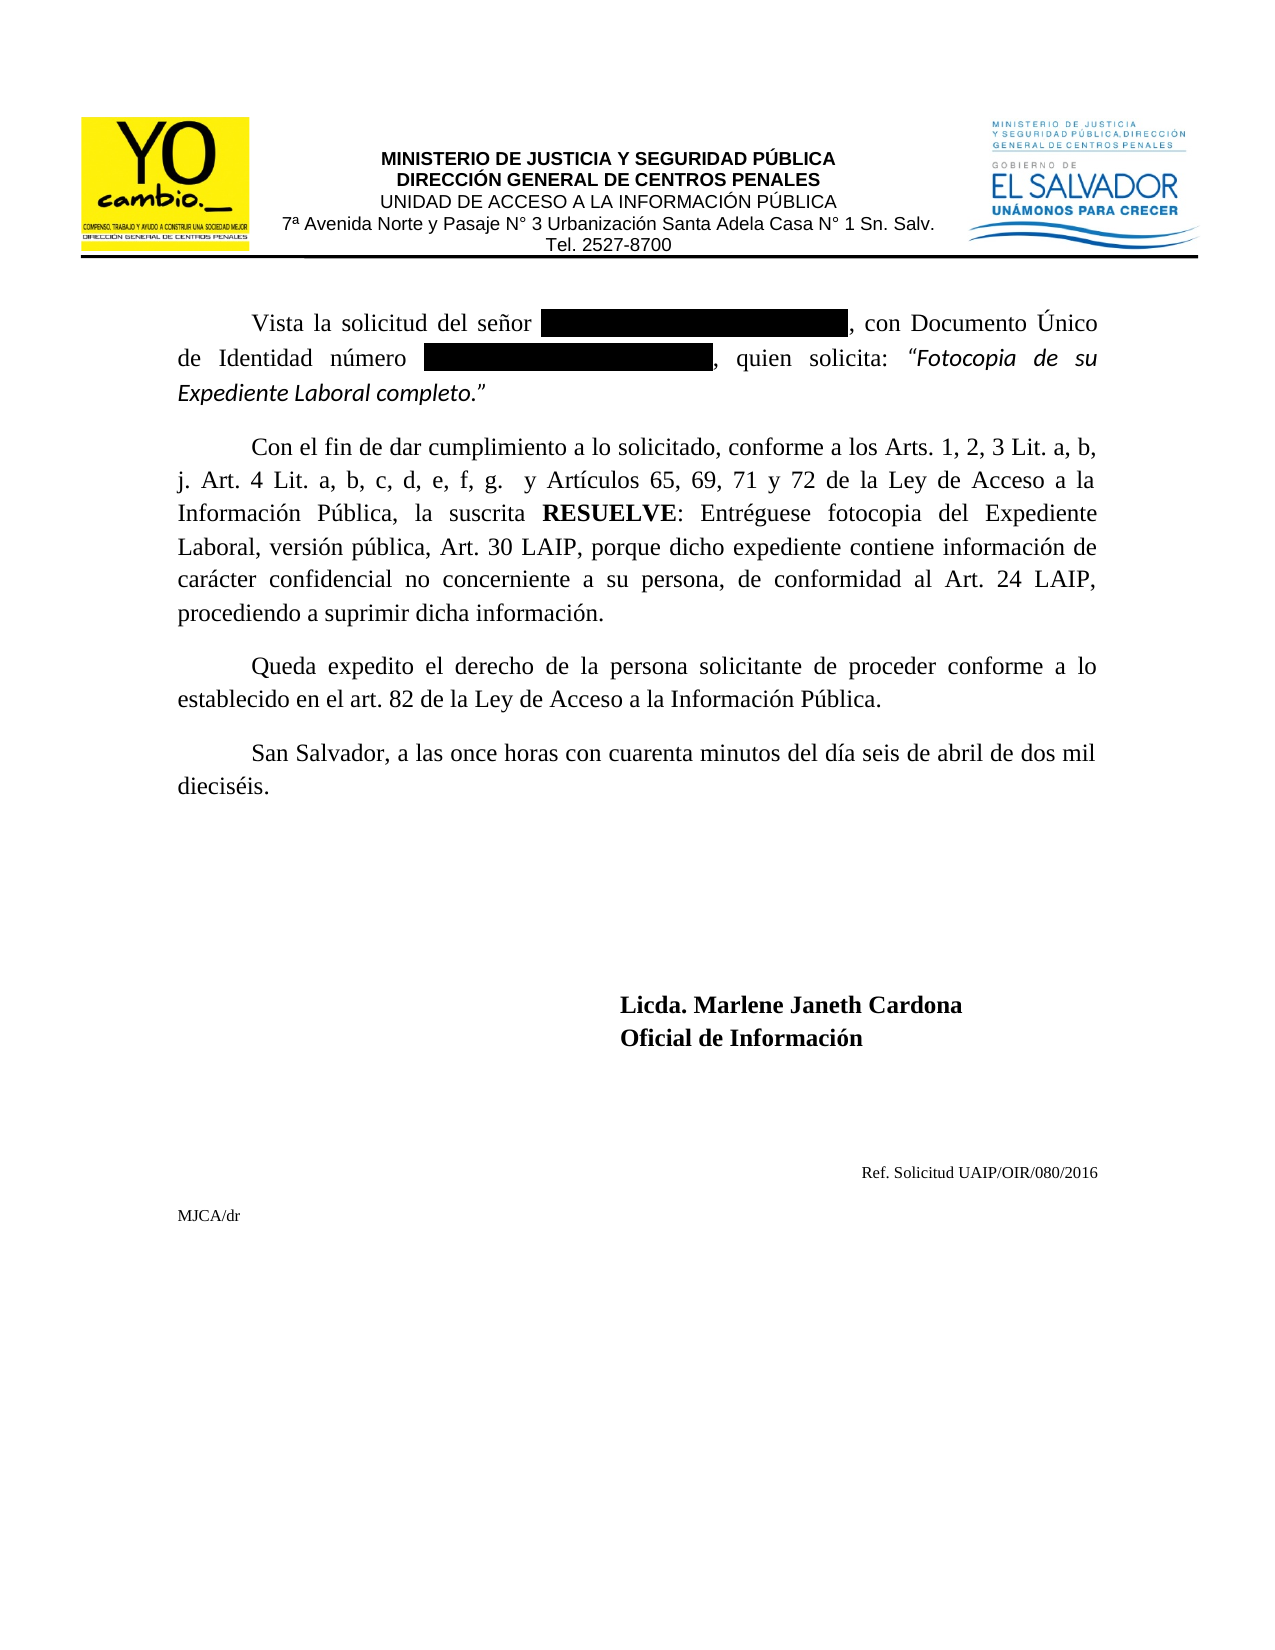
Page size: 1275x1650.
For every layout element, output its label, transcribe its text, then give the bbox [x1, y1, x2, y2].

text Oficial de Información [546, 1023, 1098, 1052]
text Ref. Solicitud UAIP/OIR/080/2016 [177, 1163, 1098, 1182]
text Licda. Marlene Janeth Cardona [546, 990, 1098, 1019]
text MINISTERIO DE JUSTICIA Y SEGURIDAD PÚBLICA [250, 148, 967, 169]
picture [967, 118, 1201, 252]
text San Salvador, a las once horas con cuarenta minutos del día seis de abril de dos mil dieciséis. [177, 738, 1098, 800]
text 7ª Avenida Norte y Pasaje N° 3 Urbanización Santa Adela Casa N° 1 Sn. Salv. [250, 212, 967, 234]
text MJCA/dr [177, 1206, 1098, 1225]
text Vista la solicitud del señor XXXXXXXXXXXXXXXXX, con Documento Único de Identidad número XXXXXXXXXXXXXXXX, quien solicita: “Fotocopia de su Expediente Laboral completo.” [177, 308, 1098, 407]
text Con el fin de dar cumplimiento a lo solicitado, conforme a los Arts. 1, 2, 3 Lit. a, b, j. Art. 4 Lit. a, b, c, d, e, f, g. y Artículos 65, 69, 71 y 72 de la Ley de Acceso a la Información Pública, la suscrita RESUELVE: Entréguese fotocopia del Expediente Laboral, versión pública, Art. 30 LAIP, porque dicho expediente contiene información de carácter confidencial no concerniente a su persona, de conformidad al Art. 24 LAIP, procediendo a suprimir dicha información. [177, 432, 1098, 626]
text Queda expedito el derecho de la persona solicitante de proceder conforme a lo establecido en el art. 82 de la Ley de Acceso a la Información Pública. [177, 651, 1098, 713]
text Tel. 2527-8700 [177, 234, 1098, 255]
picture [81, 117, 250, 251]
text UNIDAD DE ACCESO A LA INFORMACIÓN PÚBLICA [250, 191, 967, 212]
text DIRECCIÓN GENERAL DE CENTROS PENALES [250, 169, 967, 191]
